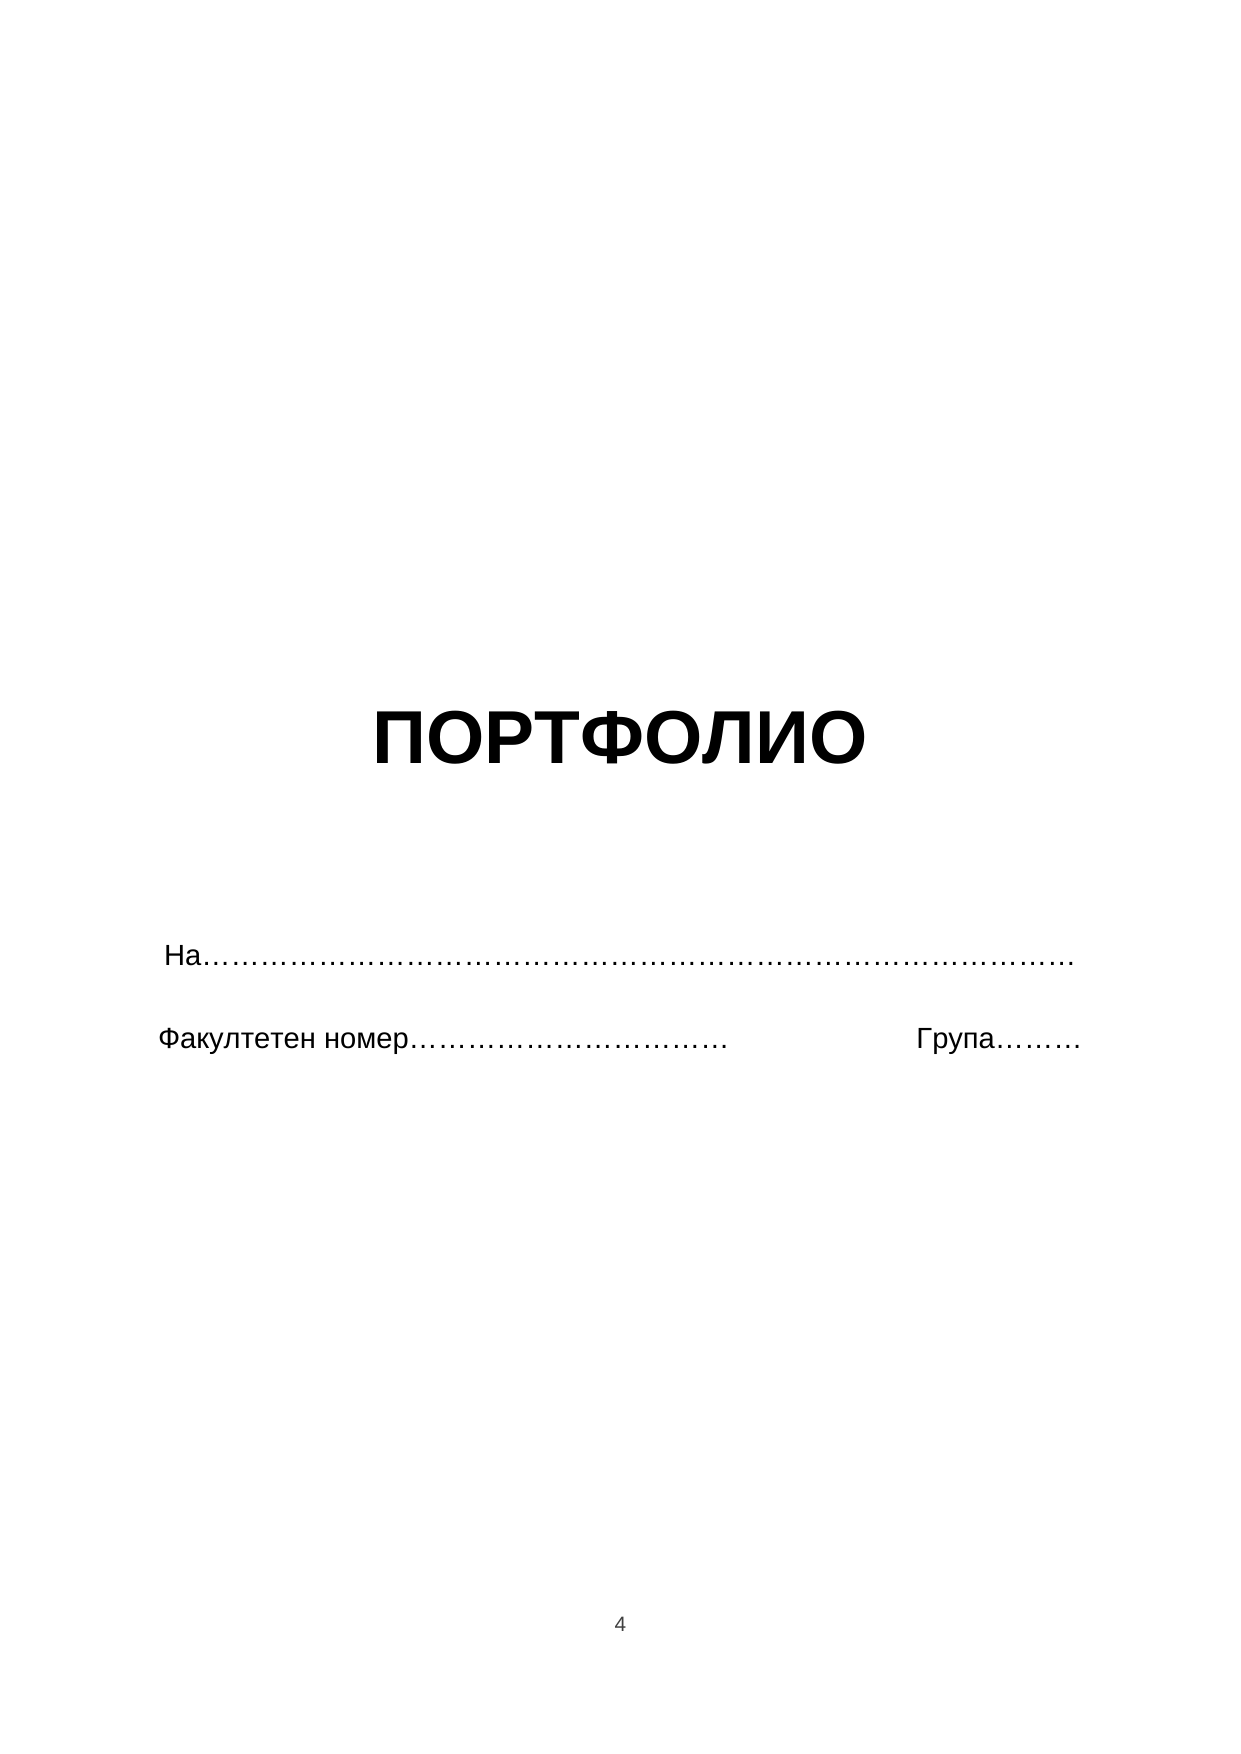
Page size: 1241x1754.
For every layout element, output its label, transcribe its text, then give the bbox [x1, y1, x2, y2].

text Факултетен номер…………………………… Група……… [118, 1021, 1122, 1055]
text ПОРТФОЛИО [118, 693, 1122, 779]
text На……………………………………………………………………………… [118, 937, 1122, 971]
